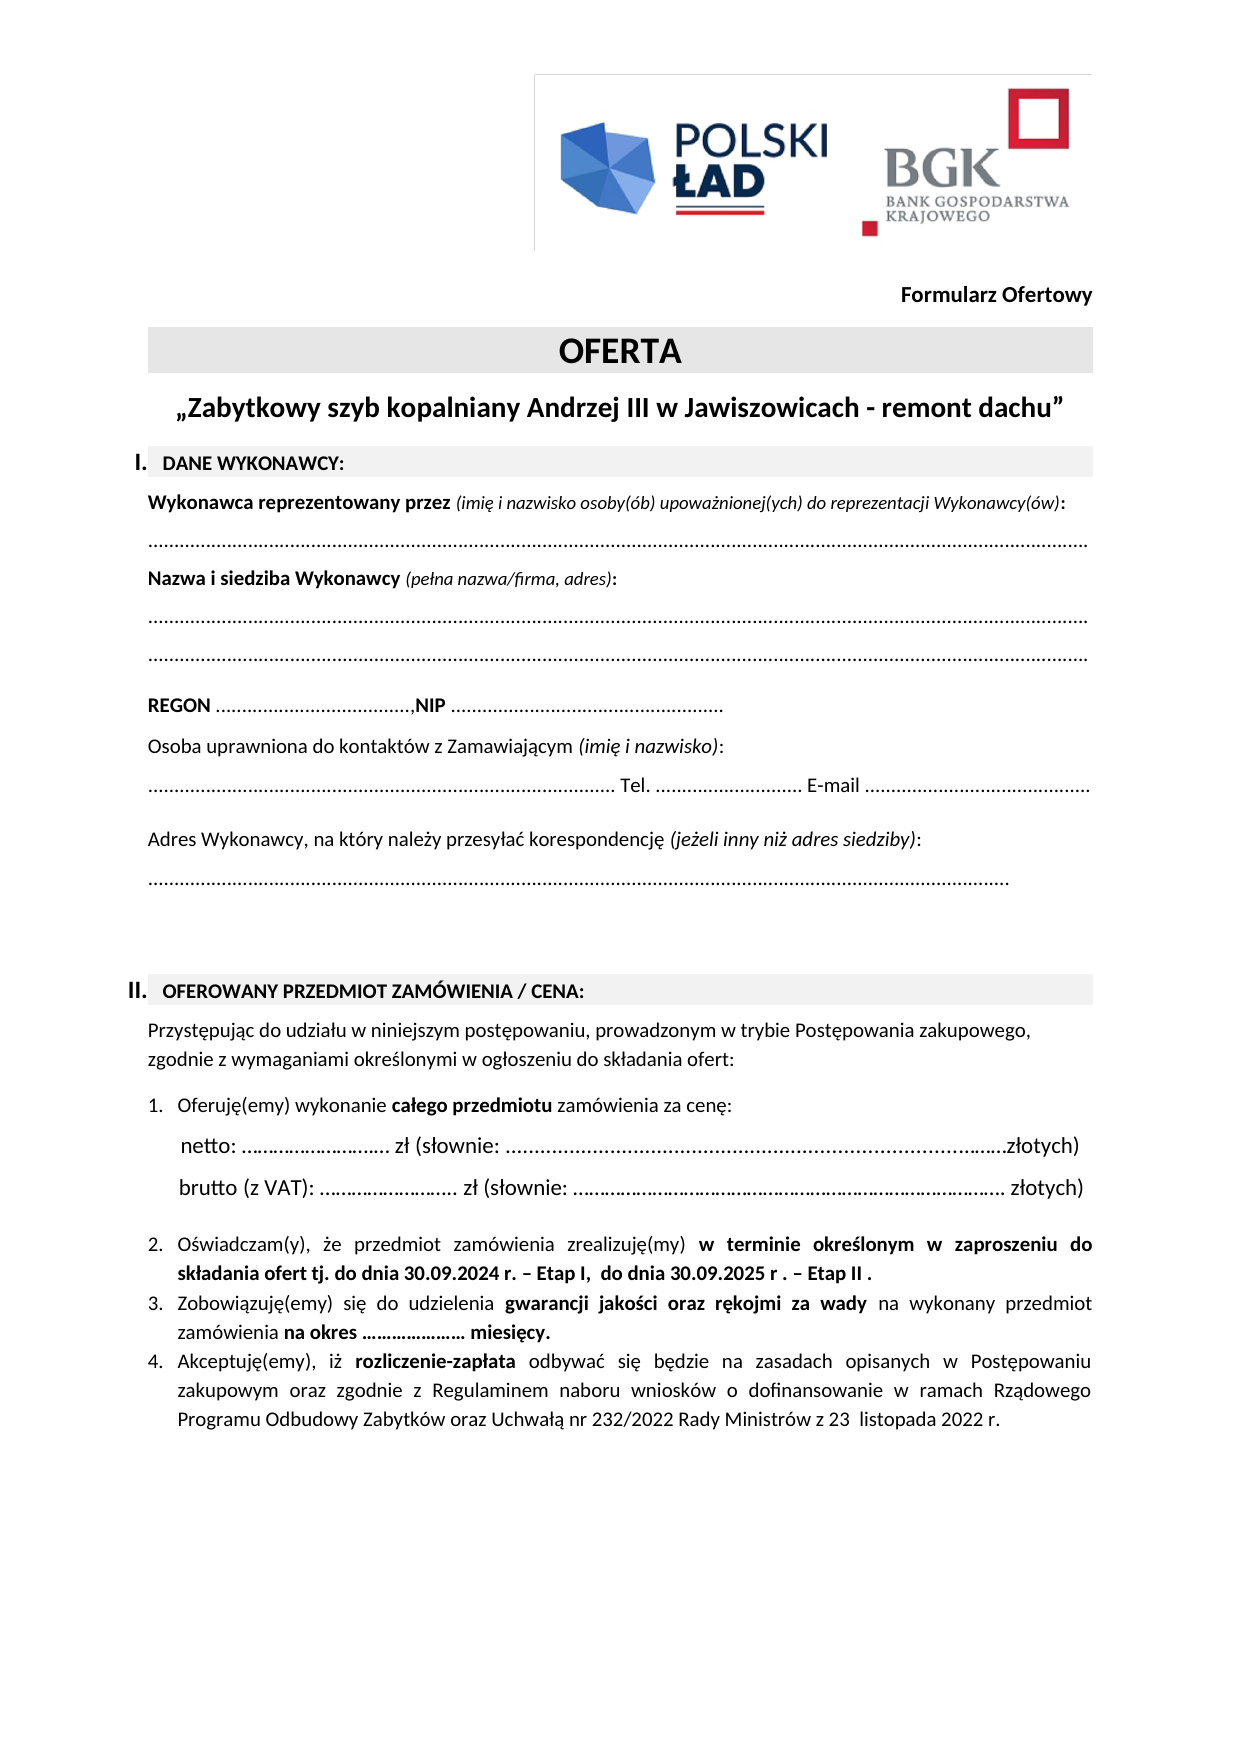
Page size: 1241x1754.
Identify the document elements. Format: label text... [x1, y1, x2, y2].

text Osoba uprawniona do kontaktów z Zamawiającym (imię i nazwisko): [148, 734, 1093, 759]
list Oferuję(emy) wykonanie całego przedmiotu zamówienia za cenę: [148, 1092, 1093, 1118]
list Akceptuję(emy), iż rozliczenie-zapłata odbywać się będzie na zasadach opisanych w Postępowaniu zakupowym oraz zgodnie z Regulaminem naboru wniosków o dofinansowanie w ramach Rządowego Programu Odbudowy Zabytków oraz Uchwałą nr 232/2022 Rady Ministrów z 23 listopada 2022 r. [148, 1348, 1093, 1432]
text .................................................................................................................................................................... [148, 865, 1093, 890]
text Przystępując do udziału w niniejszym postępowaniu, prowadzonym w trybie Postępowania zakupowego, zgodnie z wymaganiami określonymi w ogłoszeniu do składania ofert: [148, 1017, 1093, 1072]
text ...................................................................................................................................................................................................................................................................................................................................................................... [148, 603, 1093, 667]
list Oświadczam(y), że przedmiot zamówienia zrealizuję(my) w terminie określonym w zaproszeniu do składania ofert tj. do dnia 30.09.2024 r. – Etap I, do dnia 30.09.2025 r . – Etap II . [148, 1231, 1093, 1286]
list DANE WYKONAWCY: [148, 446, 1093, 477]
text Wykonawca reprezentowany przez (imię i nazwisko osoby(ób) upoważnionej(ych) do reprezentacji Wykonawcy(ów): [148, 489, 1093, 515]
text „Zabytkowy szyb kopalniany Andrzej III w Jawiszowicach - remont dachu” [148, 389, 1093, 424]
text Nazwa i siedziba Wykonawcy (pełna nazwa/firma, adres): [148, 565, 1093, 591]
text ......................................................................................... Tel. ............................ E-mail ........................................... [148, 772, 1093, 797]
list OFEROWANY PRZEDMIOT ZAMÓWIENIA / CENA: [148, 974, 1093, 1005]
text REGON .....................................,NIP .................................................... [148, 692, 1093, 717]
picture [533, 73, 1093, 252]
text brutto (z VAT): …………………….. zł (słownie: ………………………………………………………………………. złotych) [148, 1173, 1093, 1201]
text OFERTA [148, 327, 1093, 373]
text netto: …………………….… zł (słownie: ………złotych) [175, 1131, 1093, 1159]
text ................................................................................................................................................................................... [148, 527, 1093, 553]
list Zobowiązuję(emy) się do udzielenia gwarancji jakości oraz rękojmi za wady na wykonany przedmiot zamówienia na okres ………………… miesięcy. [148, 1290, 1093, 1344]
text Adres Wykonawcy, na który należy przesyłać korespondencję (jeżeli inny niż adres siedziby): [148, 827, 1093, 852]
text Formularz Ofertowy [148, 280, 1093, 308]
